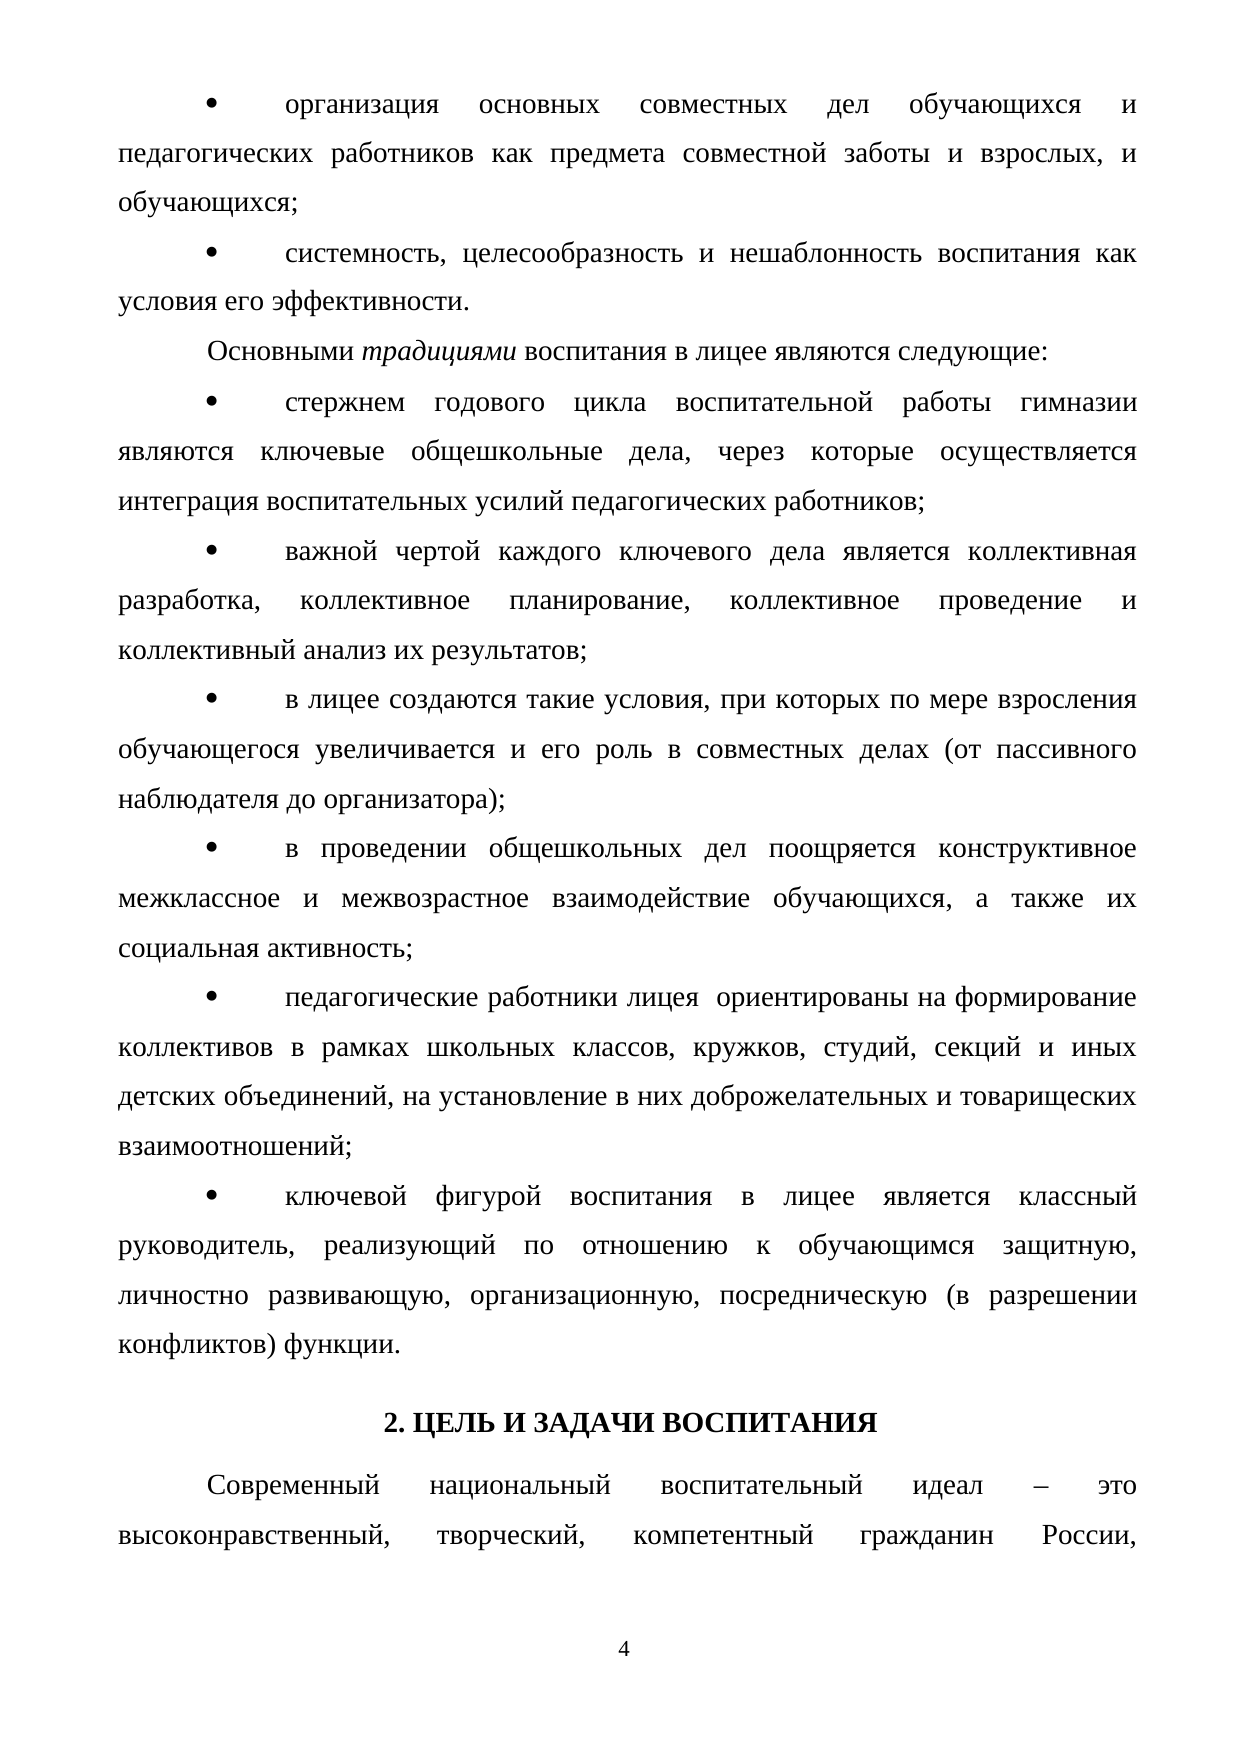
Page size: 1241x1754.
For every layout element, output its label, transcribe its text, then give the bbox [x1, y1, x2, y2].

text Современный национальный воспитательный идеал – это высоконравственный, творческий, компетентный гражданин России, [118, 1467, 1137, 1551]
list в лицее создаются такие условия, при которых по мере взросления обучающегося увеличивается и его роль в совместных делах (от пассивного наблюдателя до организатора); [118, 682, 1137, 814]
text Основными традициями воспитания в лицее являются следующие: [207, 333, 1182, 367]
list в проведении общешкольных дел поощряется конструктивное межклассное и межвозрастное взаимодействие обучающихся, а также их социальная активность; [118, 830, 1137, 963]
list ключевой фигурой воспитания в лицее является классный руководитель, реализующий по отношению к обучающимся защитную, личностно развивающую, организационную, посредническую (в разрешении конфликтов) функции. [118, 1178, 1137, 1360]
list организация основных совместных дел обучающихся и педагогических работников как предмета совместной заботы и взрослых, и обучающихся; [118, 86, 1137, 218]
list важной чертой каждого ключевого дела является коллективная разработка, коллективное планирование, коллективное проведение и коллективный анализ их результатов; [118, 533, 1137, 666]
subtitle ЦЕЛЬ И ЗАДАЧИ ВОСПИТАНИЯ [383, 1405, 1182, 1439]
list системность, целесообразность и нешаблонность воспитания как условия его эффективности. [118, 235, 1137, 317]
list стержнем годового цикла воспитательной работы гимназии являются ключевые общешкольные дела, через которые осуществляется интеграция воспитательных усилий педагогических работников; [118, 384, 1137, 517]
list педагогические работники лицея ориентированы на формирование коллективов в рамках школьных классов, кружков, студий, секций и иных детских объединений, на установление в них доброжелательных и товарищеских взаимоотношений; [118, 979, 1137, 1162]
